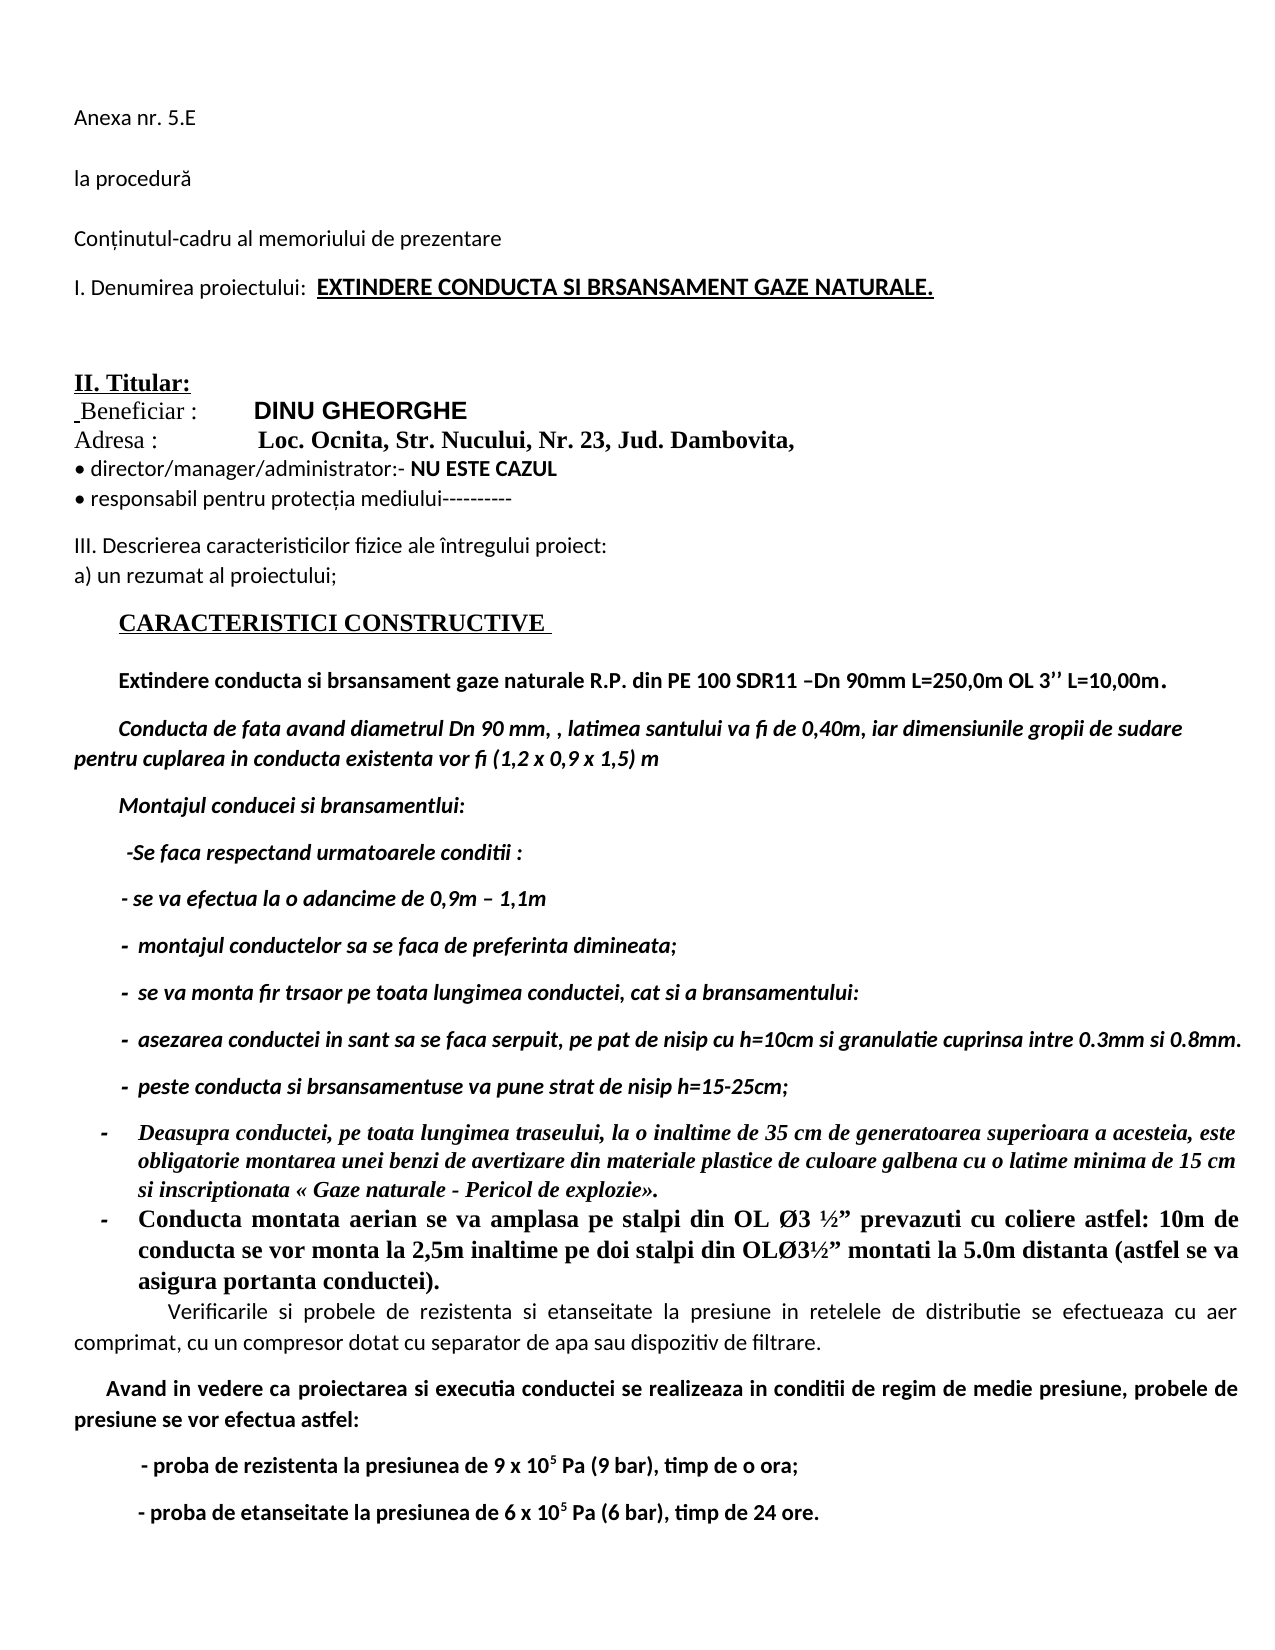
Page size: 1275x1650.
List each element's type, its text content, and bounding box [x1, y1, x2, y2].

subtitle Adresa : Loc. Ocnita, Str. Nucului, Nr. 23, Jud. Dambovita, [74, 425, 1240, 454]
text - proba de rezistenta la presiunea de 9 x 105 Pa (9 bar), timp de o ora; [74, 1452, 1240, 1479]
text I. Denumirea proiectului: EXTINDERE CONDUCTA SI BRSANSAMENT GAZE NATURALE. [74, 271, 1240, 302]
list peste conducta si brsansamentuse va pune strat de nisip h=15-25cm; [121, 1072, 1248, 1100]
text - se va efectua la o adancime de 0,9m – 1,1m [121, 884, 1248, 912]
text III. Descrierea caracteristicilor fizice ale întregului proiect: a) un rezumat al proiectului; [74, 531, 1240, 589]
list se va monta fir trsaor pe toata lungimea conductei, cat si a bransamentului: [121, 978, 1248, 1006]
text Avand in vedere ca proiectarea si executia conductei se realizeaza in conditii de regim de medie presiune, probele de presiune se vor efectua astfel: [74, 1374, 1240, 1433]
list Conducta montata aerian se va amplasa pe stalpi din OL Ø3 ½” prevazuti cu coliere astfel: 10m de conducta se vor monta la 2,5m inaltime pe doi stalpi din OLØ3½” montati la 5.0m distanta (astfel se va asigura portanta conductei). [100, 1204, 1240, 1295]
text -Se faca respectand urmatoarele conditii : [121, 838, 1248, 866]
list asezarea conductei in sant sa se faca serpuit, pe pat de nisip cu h=10cm si granulatie cuprinsa intre 0.3mm si 0.8mm. [121, 1025, 1248, 1053]
subtitle Beneficiar : DINU GHEORGHE [74, 396, 1240, 425]
text Verificarile si probele de rezistenta si etanseitate la presiune in retelele de distributie se efectueaza cu aer comprimat, cu un compresor dotat cu separator de apa sau dispozitiv de filtrare. [74, 1297, 1240, 1356]
text Anexa nr. 5.E la procedură Conținutul-cadru al memoriului de prezentare [74, 103, 1240, 252]
list Deasupra conductei, pe toata lungimea traseului, la o inaltime de 35 cm de generatoarea superioara a acesteia, este obligatorie montarea unei benzi de avertizare din materiale plastice de culoare galbena cu o latime minima de 15 cm si inscriptionata « Gaze naturale - Pericol de explozie». [100, 1119, 1240, 1202]
text CARACTERISTICI CONSTRUCTIVE [74, 608, 1240, 637]
text • director/manager/administrator:- NU ESTE CAZUL • responsabil pentru protecția mediului---------- [74, 454, 1240, 512]
text Conducta de fata avand diametrul Dn 90 mm, , latimea santului va fi de 0,40m, iar dimensiunile gropii de sudare pentru cuplarea in conducta existenta vor fi (1,2 x 0,9 x 1,5) m [74, 714, 1240, 772]
subtitle II. Titular: [74, 368, 1240, 396]
text Montajul conducei si bransamentlui: [74, 791, 1240, 819]
text Extindere conducta si brsansament gaze naturale R.P. din PE 100 SDR11 –Dn 90mm L=250,0m OL 3’’ L=10,00m. [74, 666, 1240, 695]
list montajul conductelor sa se faca de preferinta dimineata; [121, 931, 1248, 959]
text - proba de etanseitate la presiunea de 6 x 105 Pa (6 bar), timp de 24 ore. [74, 1498, 1248, 1526]
